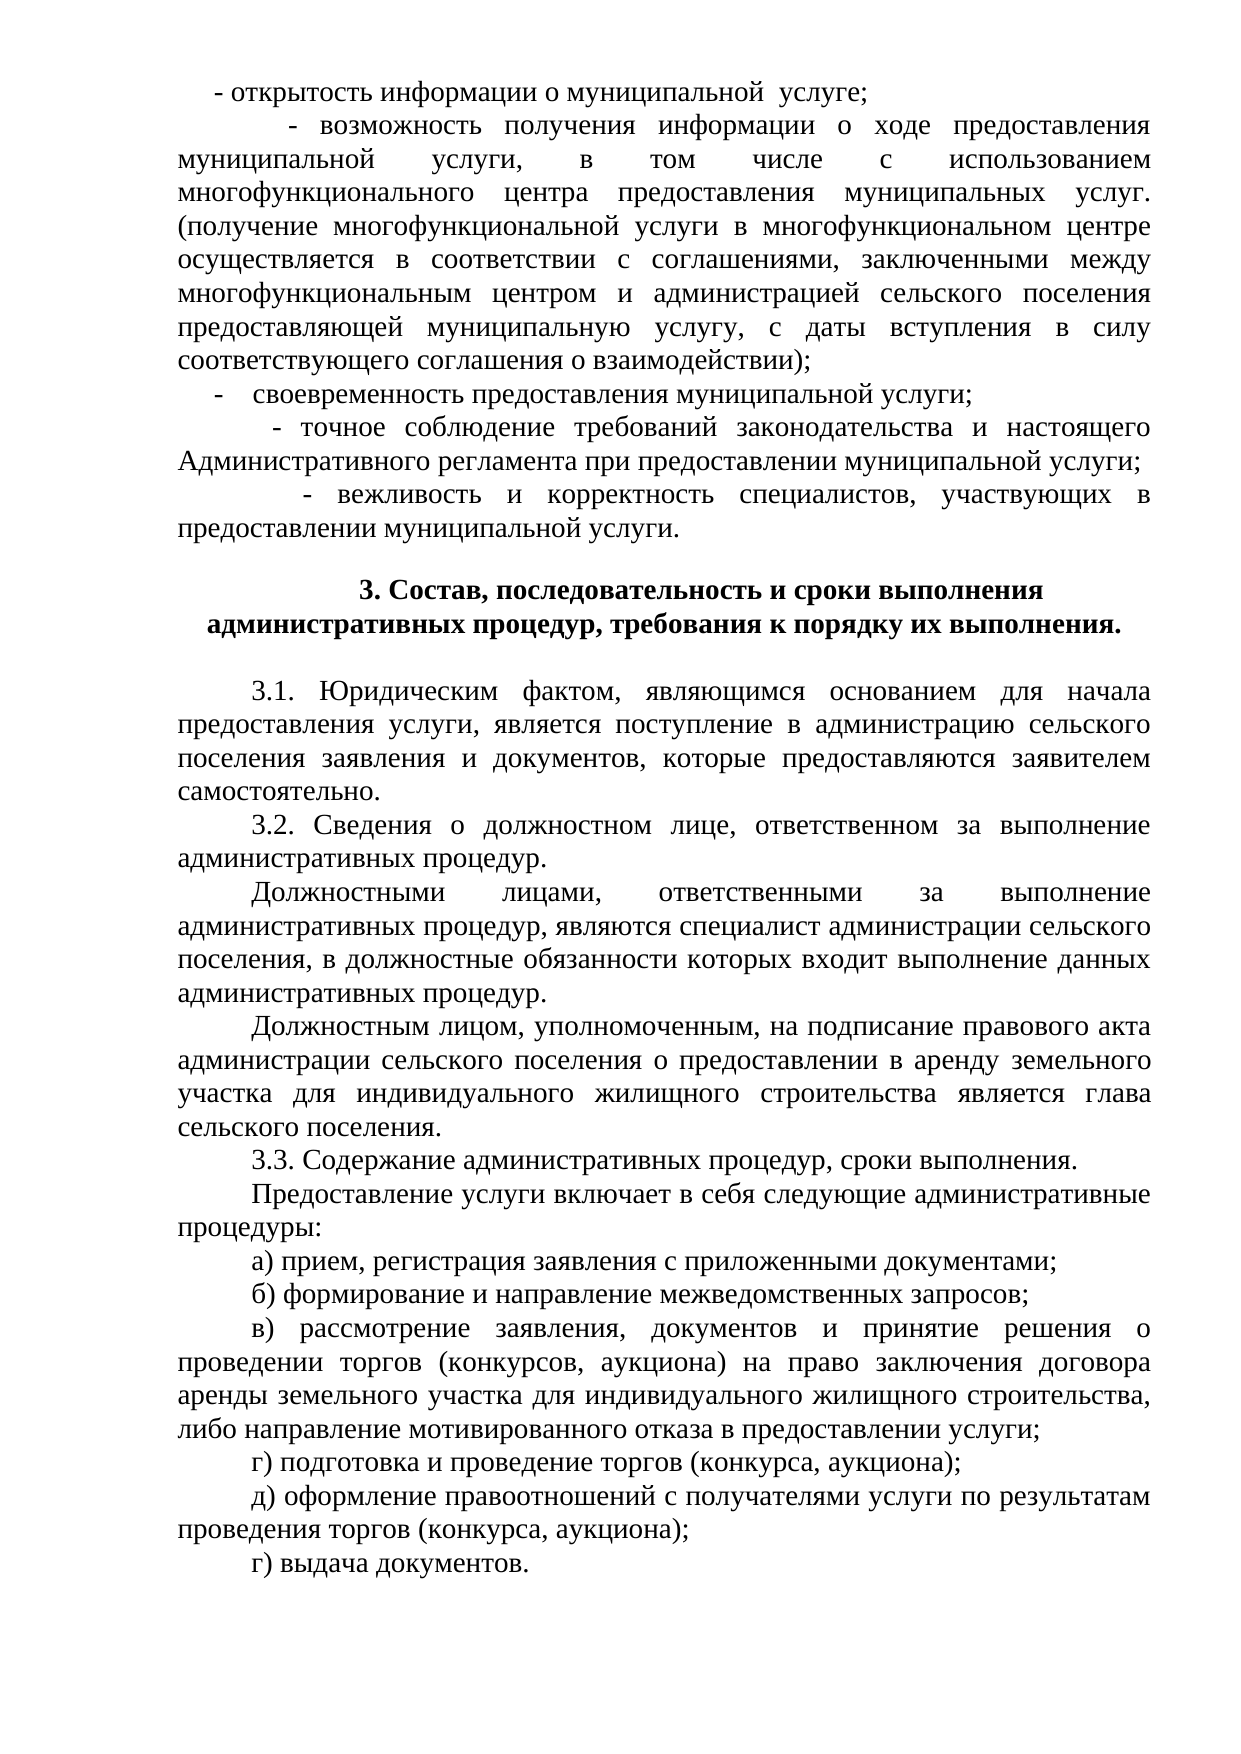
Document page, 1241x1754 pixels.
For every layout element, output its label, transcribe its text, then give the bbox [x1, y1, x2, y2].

text - точное соблюдение требований законодательства и настоящего Административного регламента при предоставлении муниципальной услуги; [177, 409, 1152, 476]
text - открытость информации о муниципальной услуге; [177, 74, 1152, 107]
text 3.3. Содержание административных процедур, сроки выполнения. [177, 1142, 1152, 1176]
text 3.2. Сведения о должностном лице, ответственном за выполнение административных процедур. [177, 807, 1152, 874]
text а) прием, регистрация заявления с приложенными документами; [177, 1243, 1152, 1277]
text б) формирование и направление межведомственных запросов; [177, 1277, 1152, 1310]
text в) рассмотрение заявления, документов и принятие решения о проведении торгов (конкурсов, аукциона) на право заключения договора аренды земельного участка для индивидуального жилищного строительства, либо направление мотивированного отказа в предоставлении услуги; [177, 1310, 1152, 1444]
text г) подготовка и проведение торгов (конкурса, аукциона); [177, 1444, 1152, 1478]
text Должностным лицом, уполномоченным, на подписание правового акта администрации сельского поселения о предоставлении в аренду земельного участка для индивидуального жилищного строительства является глава сельского поселения. [177, 1008, 1152, 1142]
text - возможность получения информации о ходе предоставления муниципальной услуги, в том числе с использованием многофункционального центра предоставления муниципальных услуг. (получение многофункциональной услуги в многофункциональном центре осуществляется в соответствии с соглашениями, заключенными между многофункциональным центром и администрацией сельского поселения предоставляющей муниципальную услугу, с даты вступления в силу соответствующего соглашения о взаимодействии); [177, 107, 1152, 376]
text - вежливость и корректность специалистов, участвующих в предоставлении муниципальной услуги. [177, 476, 1152, 543]
text Предоставление услуги включает в себя следующие административные процедуры: [177, 1176, 1152, 1243]
text д) оформление правоотношений с получателями услуги по результатам проведения торгов (конкурса, аукциона); [177, 1478, 1152, 1545]
text Должностными лицами, ответственными за выполнение административных процедур, являются специалист администрации сельского поселения, в должностные обязанности которых входит выполнение данных административных процедур. [177, 874, 1152, 1008]
text - своевременность предоставления муниципальной услуги; [177, 376, 1152, 409]
text 3.1. Юридическим фактом, являющимся основанием для начала предоставления услуги, является поступление в администрацию сельского поселения заявления и документов, которые предоставляются заявителем самостоятельно. [177, 673, 1152, 807]
text г) выдача документов. [177, 1545, 1152, 1578]
text 3. Состав, последовательность и сроки выполнения административных процедур, требования к порядку их выполнения. [177, 572, 1152, 639]
